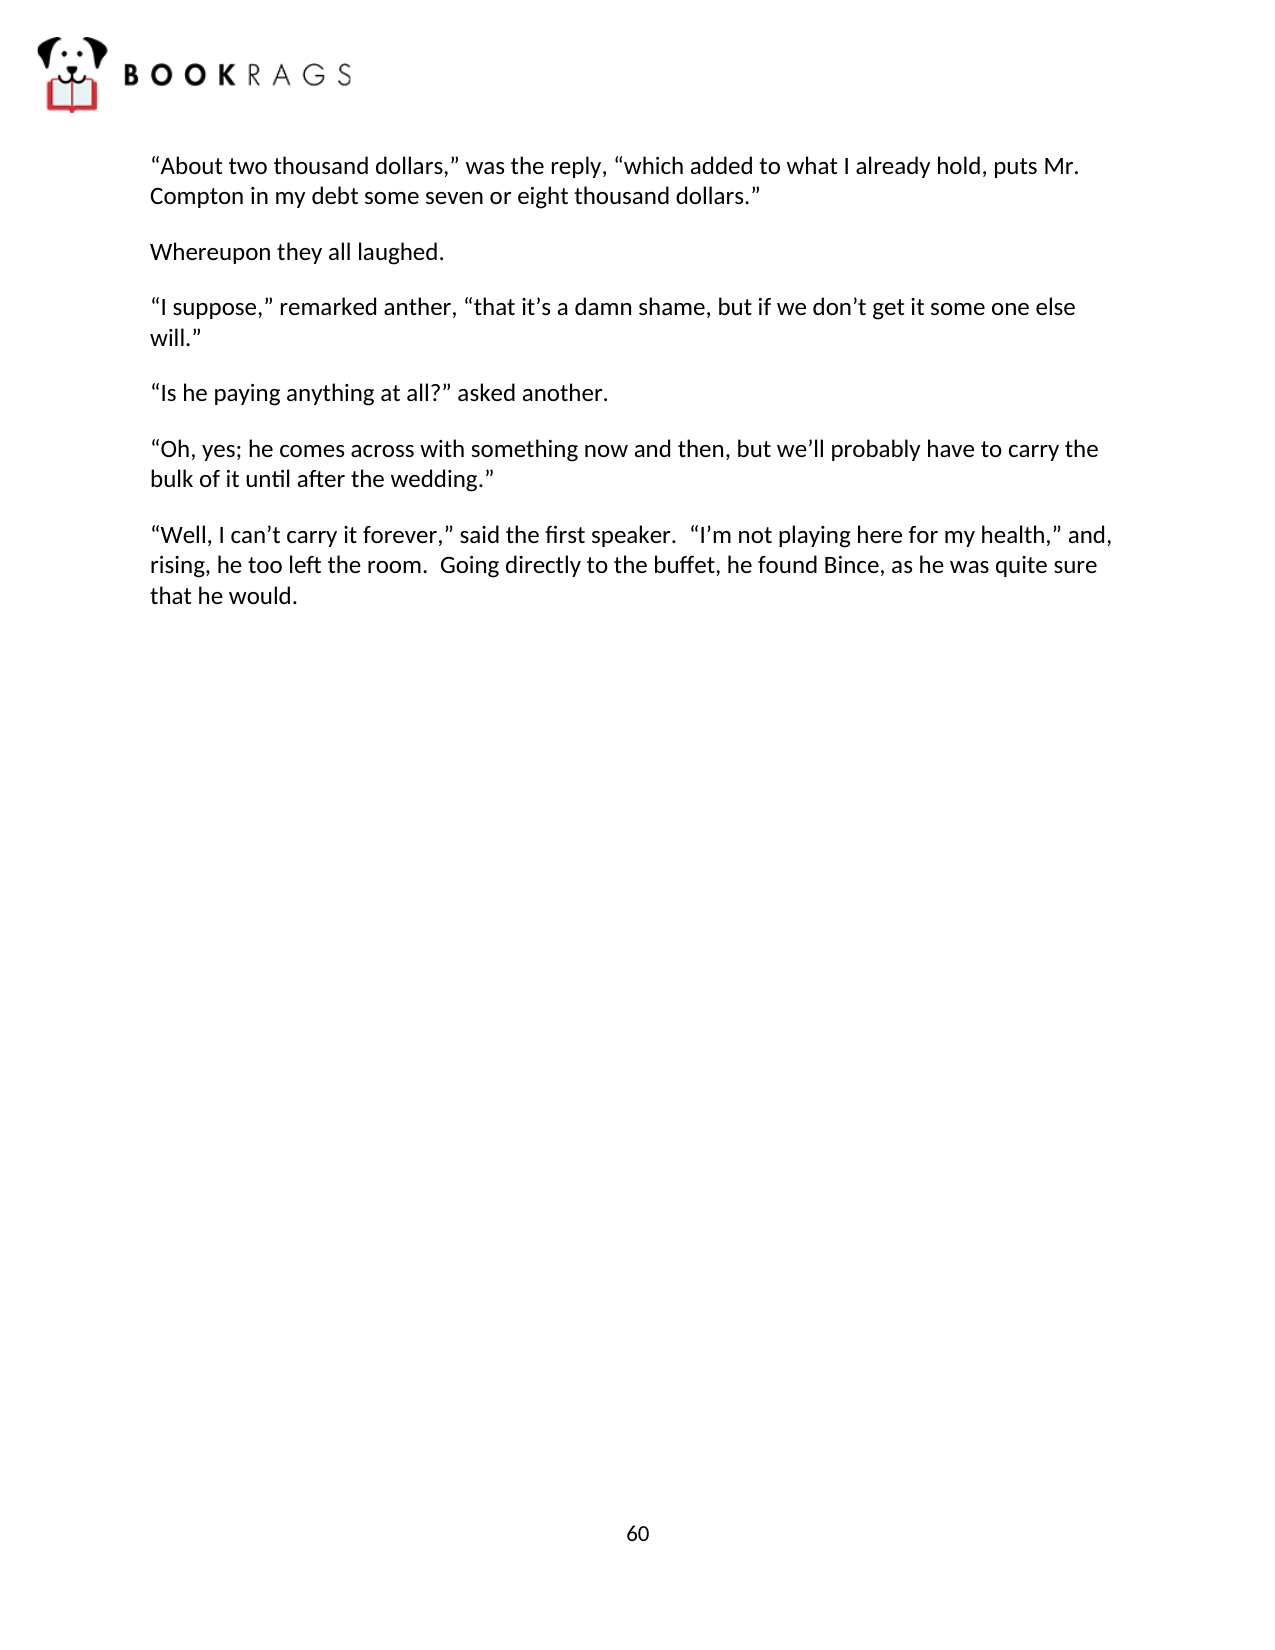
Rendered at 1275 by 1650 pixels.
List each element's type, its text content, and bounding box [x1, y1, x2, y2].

picture [37, 37, 351, 113]
text Whereupon they all laughed. [150, 236, 1125, 267]
text “Oh, yes; he comes across with something now and then, but we’ll probably have to carry the bulk of it until after the wedding.” [150, 433, 1125, 494]
text “Well, I can’t carry it forever,” said the first speaker. “I’m not playing here for my health,” and, rising, he too left the room. Going directly to the buffet, he found Bince, as he was quite sure that he would. [150, 519, 1125, 611]
text “About two thousand dollars,” was the reply, “which added to what I already hold, puts Mr. Compton in my debt some seven or eight thousand dollars.” [150, 150, 1125, 211]
text “Is he paying anything at all?” asked another. [150, 378, 1125, 408]
text “I suppose,” remarked anther, “that it’s a damn shame, but if we don’t get it some one else will.” [150, 292, 1125, 353]
